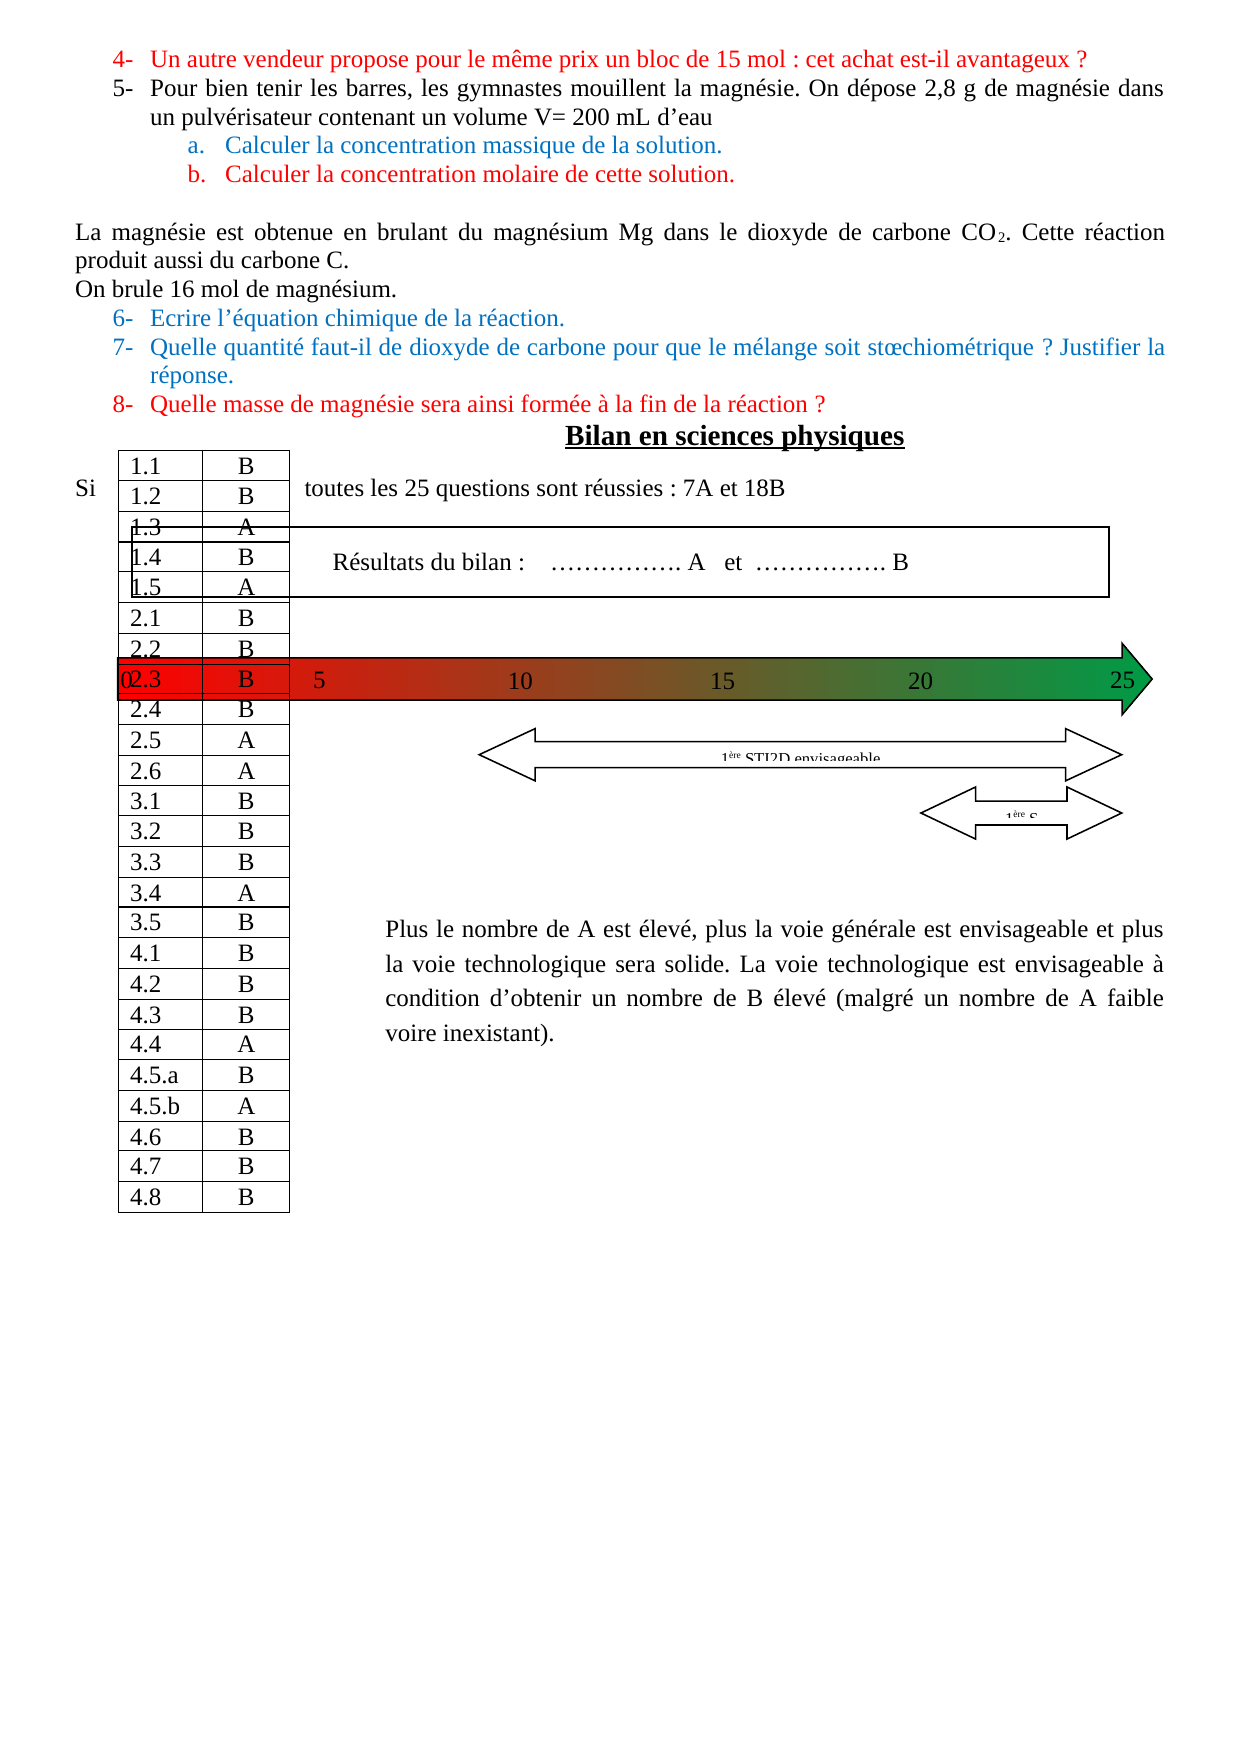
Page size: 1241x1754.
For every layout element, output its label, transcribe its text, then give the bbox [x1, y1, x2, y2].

text On brule 16 mol de magnésium. [75, 274, 1165, 303]
table_cell 4.4 [119, 1030, 202, 1059]
table_cell B [203, 1151, 289, 1181]
table_cell B [203, 634, 289, 663]
table_cell B [203, 603, 289, 633]
table_header B [203, 451, 289, 480]
table_cell 3.2 [119, 816, 202, 846]
list Quelle quantité faut-il de dioxyde de carbone pour que le mélange soit stœchiométrique ? Justifier la réponse. [112, 332, 1165, 389]
list Ecrire l’équation chimique de la réaction. [112, 303, 1165, 332]
table_cell B [203, 694, 289, 724]
table_cell 3.1 [119, 786, 202, 815]
table_cell 1.5 [119, 572, 202, 602]
table_cell 4.6 [119, 1122, 202, 1150]
table_cell 2.1 [119, 603, 202, 633]
table_cell A [203, 512, 289, 541]
table_cell B [203, 969, 289, 999]
table_cell B [203, 938, 289, 968]
table_cell B [203, 1122, 289, 1150]
table_cell A [203, 878, 289, 906]
table_cell A [203, 756, 289, 785]
table_cell 4.8 [119, 1182, 202, 1212]
table_cell 1.4 [119, 543, 202, 571]
table_cell A [203, 1030, 289, 1059]
table_cell B [203, 1182, 289, 1212]
table_cell A [203, 1091, 289, 1121]
table_cell 3.3 [119, 847, 202, 877]
list Calculer la concentration massique de la solution. [187, 131, 1165, 159]
table_cell B [203, 481, 289, 511]
table_cell A [203, 572, 289, 602]
table_cell 4.1 [119, 938, 202, 968]
table_cell 1.2 [119, 481, 202, 511]
table_cell 1.3 [119, 512, 202, 541]
table_cell B [203, 816, 289, 846]
table_cell 3.5 [119, 908, 202, 937]
table_cell B [203, 847, 289, 877]
table_cell B [203, 665, 289, 693]
list Calculer la concentration molaire de cette solution. [187, 159, 1165, 188]
table_cell 2.4 [119, 694, 202, 724]
text Bilan en sciences physiques [75, 418, 1165, 452]
table_cell 2.3 [119, 665, 202, 693]
table_cell 4.5.a [119, 1060, 202, 1090]
table_cell 4.7 [119, 1151, 202, 1181]
list Quelle masse de magnésie sera ainsi formée à la fin de la réaction ? [112, 389, 1165, 418]
text Si toutes les 25 questions sont réussies : 7A et 18B [290, 473, 1165, 502]
table_cell B [203, 1000, 289, 1028]
table_header 1.1 [119, 451, 202, 480]
table_cell A [203, 725, 289, 755]
list Pour bien tenir les barres, les gymnastes mouillent la magnésie. On dépose 2,8 g de magnésie dans un pulvérisateur contenant un volume V= 200 mL d’eau [112, 73, 1165, 131]
table_cell B [203, 908, 289, 937]
table_cell B [203, 1060, 289, 1090]
table_cell 2.2 [119, 634, 202, 663]
table_cell 4.3 [119, 1000, 202, 1028]
table_cell 2.6 [119, 756, 202, 785]
table_cell 3.4 [119, 878, 202, 906]
table_cell B [203, 543, 289, 571]
text Plus le nombre de A est élevé, plus la voie générale est envisageable et plus la voie technologique sera solide. La voie technologique est envisageable à condition d’obtenir un nombre de B élevé (malgré un nombre de A faible voire inexistant). [385, 914, 1165, 1047]
table_cell 2.5 [119, 725, 202, 755]
table_cell 4.2 [119, 969, 202, 999]
list Un autre vendeur propose pour le même prix un bloc de 15 mol : cet achat est-il avantageux ? [112, 44, 1165, 73]
table_cell B [203, 786, 289, 815]
text La magnésie est obtenue en brulant du magnésium Mg dans le dioxyde de carbone CO2. Cette réaction produit aussi du carbone C. [75, 217, 1165, 274]
table_cell 4.5.b [119, 1091, 202, 1121]
